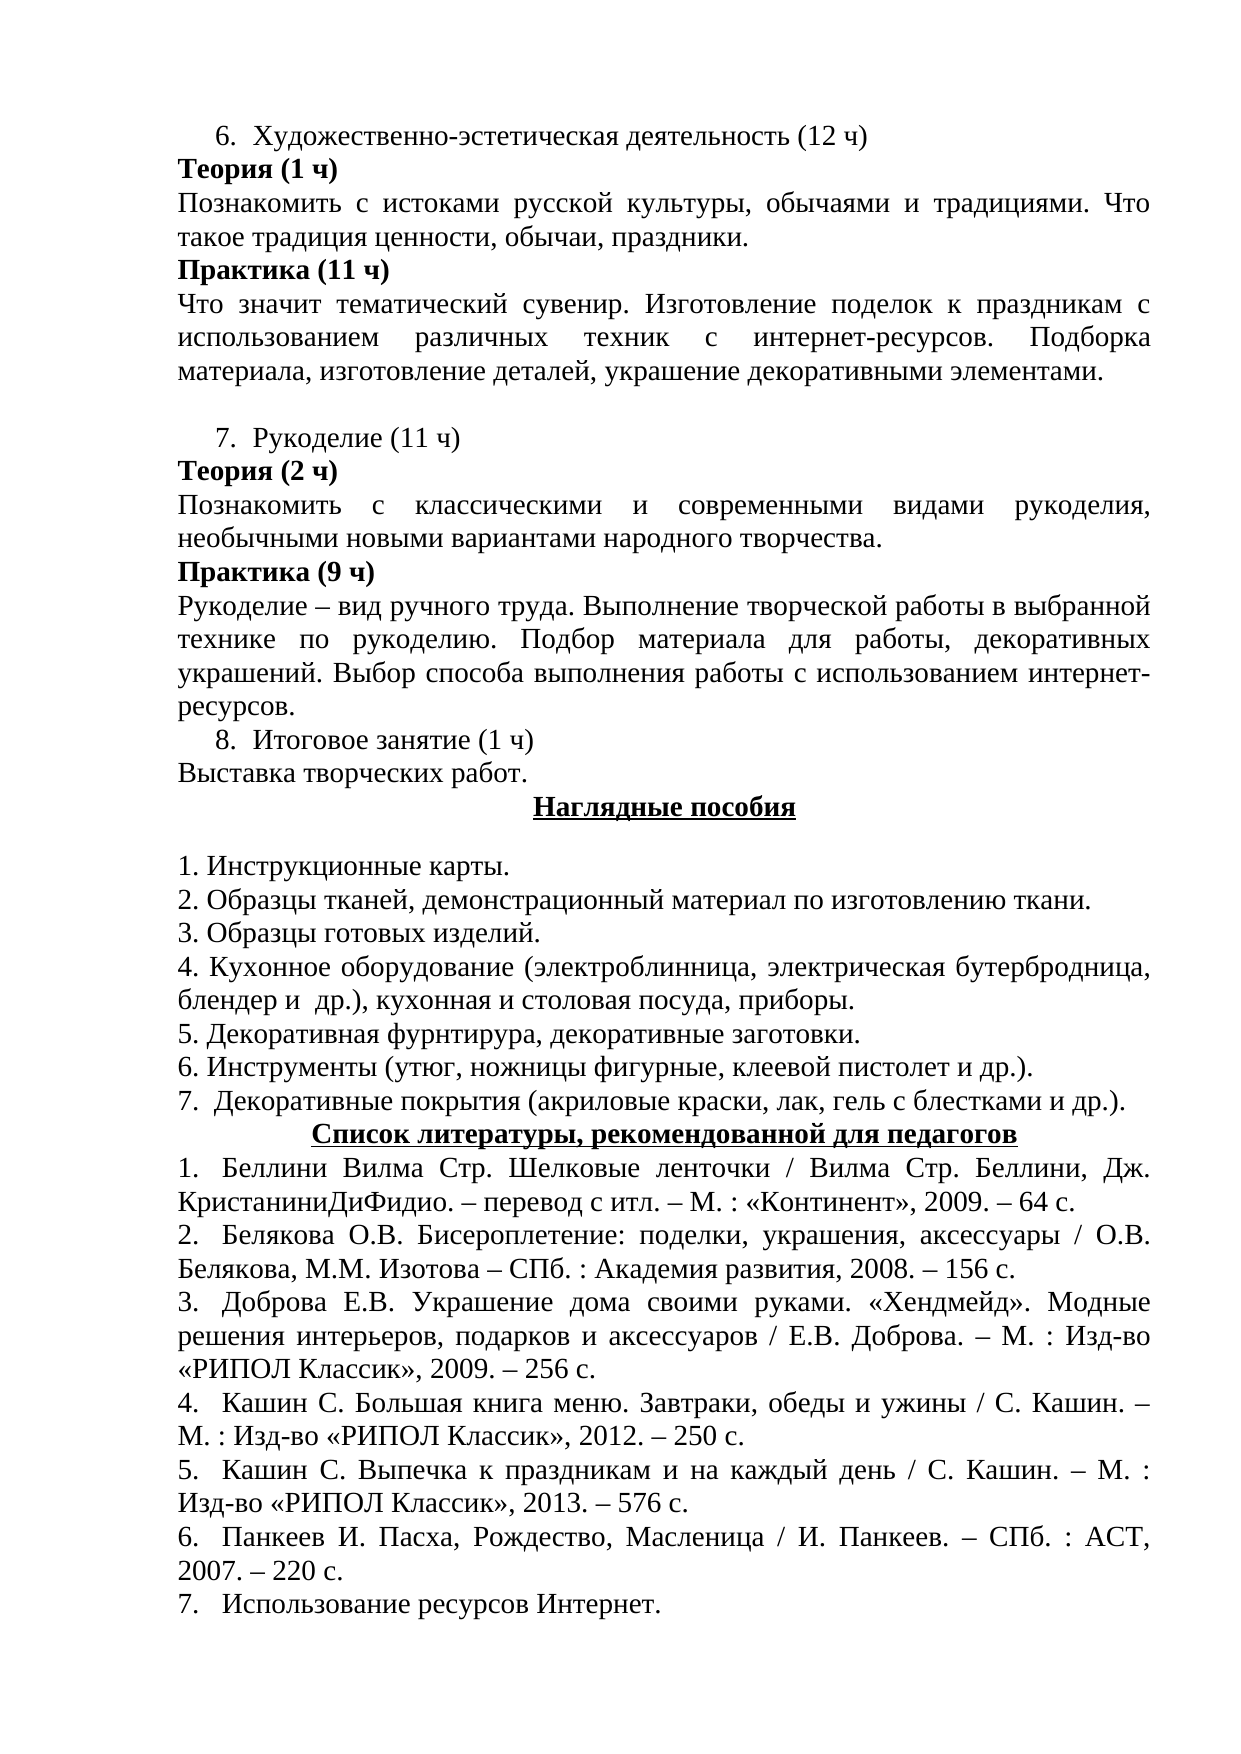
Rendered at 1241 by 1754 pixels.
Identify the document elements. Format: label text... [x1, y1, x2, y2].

list Рукоделие (11 ч) [215, 420, 1152, 453]
text 1. Инструкционные карты. [177, 848, 1152, 882]
text 5. Декоративная фурнтирура, декоративные заготовки. [177, 1016, 1152, 1049]
list Художественно-эстетическая деятельность (12 ч) [215, 118, 1152, 152]
text 3. Образцы готовых изделий. [177, 915, 1152, 949]
list Кашин С. Большая книга меню. Завтраки, обеды и ужины / С. Кашин. – М. : Изд-во «РИПОЛ Классик», 2012. – 250 с. [177, 1385, 1152, 1452]
list Беллини Вилма Стр. Шелковые ленточки / Вилма Стр. Беллини, Дж. КристаниниДиФидио. – перевод с итл. – М. : «Континент», 2009. – 64 с. [177, 1150, 1152, 1217]
text Практика (9 ч) [177, 554, 1152, 588]
list Использование ресурсов Интернет. [177, 1586, 1152, 1620]
list Панкеев И. Пасха, Рождество, Масленица / И. Панкеев. – СПб. : АСТ, 2007. – 220 с. [177, 1519, 1152, 1586]
text Рукоделие – вид ручного труда. Выполнение творческой работы в выбранной технике по рукоделию. Подбор материала для работы, декоративных украшений. Выбор способа выполнения работы с использованием интернет-ресурсов. [177, 588, 1152, 722]
text Познакомить с классическими и современными видами рукоделия, необычными новыми вариантами народного творчества. [177, 487, 1152, 554]
list Итоговое занятие (1 ч) [215, 722, 1152, 755]
text 6. Инструменты (утюг, ножницы фигурные, клеевой пистолет и др.). [177, 1049, 1152, 1083]
text Теория (2 ч) [177, 453, 1152, 487]
list Белякова О.В. Бисероплетение: поделки, украшения, аксессуары / О.В. Белякова, М.М. Изотова – СПб. : Академия развития, 2008. – 156 с. [177, 1217, 1152, 1284]
text 7. Декоративные покрытия (акриловые краски, лак, гель с блестками и др.). [177, 1083, 1152, 1117]
text Практика (11 ч) [177, 252, 1152, 286]
text Список литературы, рекомендованной для педагогов [177, 1117, 1152, 1150]
text Теория (1 ч) [177, 152, 1152, 185]
list Кашин С. Выпечка к праздникам и на каждый день / С. Кашин. – М. : Изд-во «РИПОЛ Классик», 2013. – 576 с. [177, 1452, 1152, 1519]
text Наглядные пособия [177, 789, 1152, 822]
text Что значит тематический сувенир. Изготовление поделок к праздникам с использованием различных техник с интернет-ресурсов. Подборка материала, изготовление деталей, украшение декоративными элементами. [177, 286, 1152, 386]
list Доброва Е.В. Украшение дома своими руками. «Хендмейд». Модные решения интерьеров, подарков и аксессуаров / Е.В. Доброва. – М. : Изд-во «РИПОЛ Классик», 2009. – 256 с. [177, 1284, 1152, 1385]
text Познакомить с истоками русской культуры, обычаями и традициями. Что такое традиция ценности, обычаи, праздники. [177, 185, 1152, 252]
text 4. Кухонное оборудование (электроблинница, электрическая бутербродница, блендер и др.), кухонная и столовая посуда, приборы. [177, 949, 1152, 1016]
text Выставка творческих работ. [177, 755, 1152, 789]
text 2. Образцы тканей, демонстрационный материал по изготовлению ткани. [177, 882, 1152, 915]
